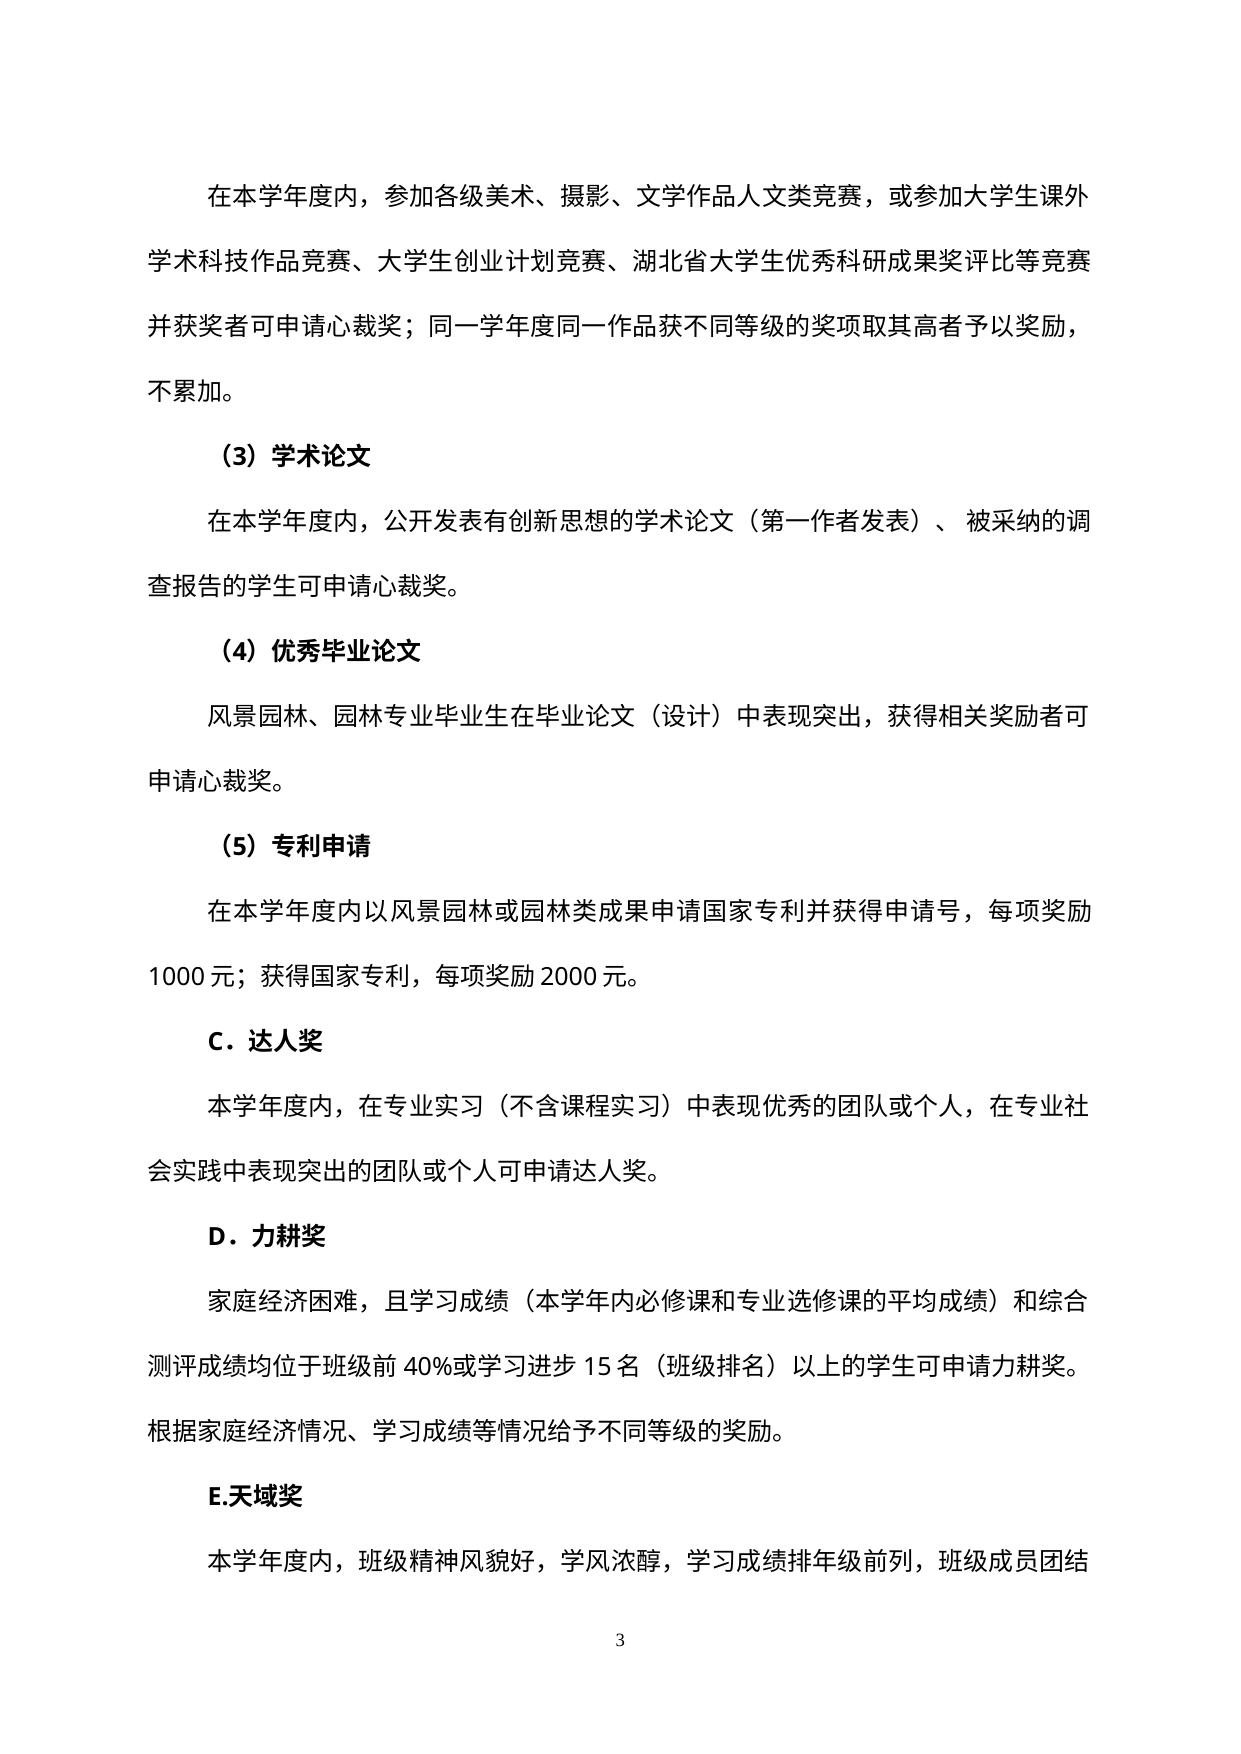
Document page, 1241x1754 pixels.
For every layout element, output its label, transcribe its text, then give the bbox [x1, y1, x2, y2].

text （3）学术论文 [148, 422, 1092, 487]
text 家庭经济困难，且学习成绩（本学年内必修课和专业选修课的平均成绩）和综合测评成绩均位于班级前40%或学习进步15名（班级排名）以上的学生可申请力耕奖。根据家庭经济情况、学习成绩等情况给予不同等级的奖励。 [148, 1267, 1092, 1462]
text C．达人奖 [148, 1007, 1092, 1072]
text 在本学年度内，公开发表有创新思想的学术论文（第一作者发表）、 被采纳的调查报告的学生可申请心裁奖。 [148, 487, 1092, 617]
text （5）专利申请 [148, 812, 1092, 877]
text 风景园林、园林专业毕业生在毕业论文（设计）中表现突出，获得相关奖励者可申请心裁奖。 [148, 682, 1092, 812]
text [148, 1527, 1092, 1592]
text 在本学年度内，参加各级美术、摄影、文学作品人文类竞赛，或参加大学生课外学术科技作品竞赛、大学生创业计划竞赛、湖北省大学生优秀科研成果奖评比等竞赛并获奖者可申请心裁奖；同一学年度同一作品获不同等级的奖项取其高者予以奖励，不累加。 [148, 162, 1092, 422]
text （4）优秀毕业论文 [148, 617, 1092, 682]
text D．力耕奖 [148, 1202, 1092, 1267]
text E.天域奖 [148, 1462, 1092, 1527]
text 在本学年度内以风景园林或园林类成果申请国家专利并获得申请号，每项奖励1000元；获得国家专利，每项奖励2000元。 [148, 877, 1092, 1007]
text 本学年度内，在专业实习（不含课程实习）中表现优秀的团队或个人，在专业社会实践中表现突出的团队或个人可申请达人奖。 [148, 1072, 1092, 1202]
